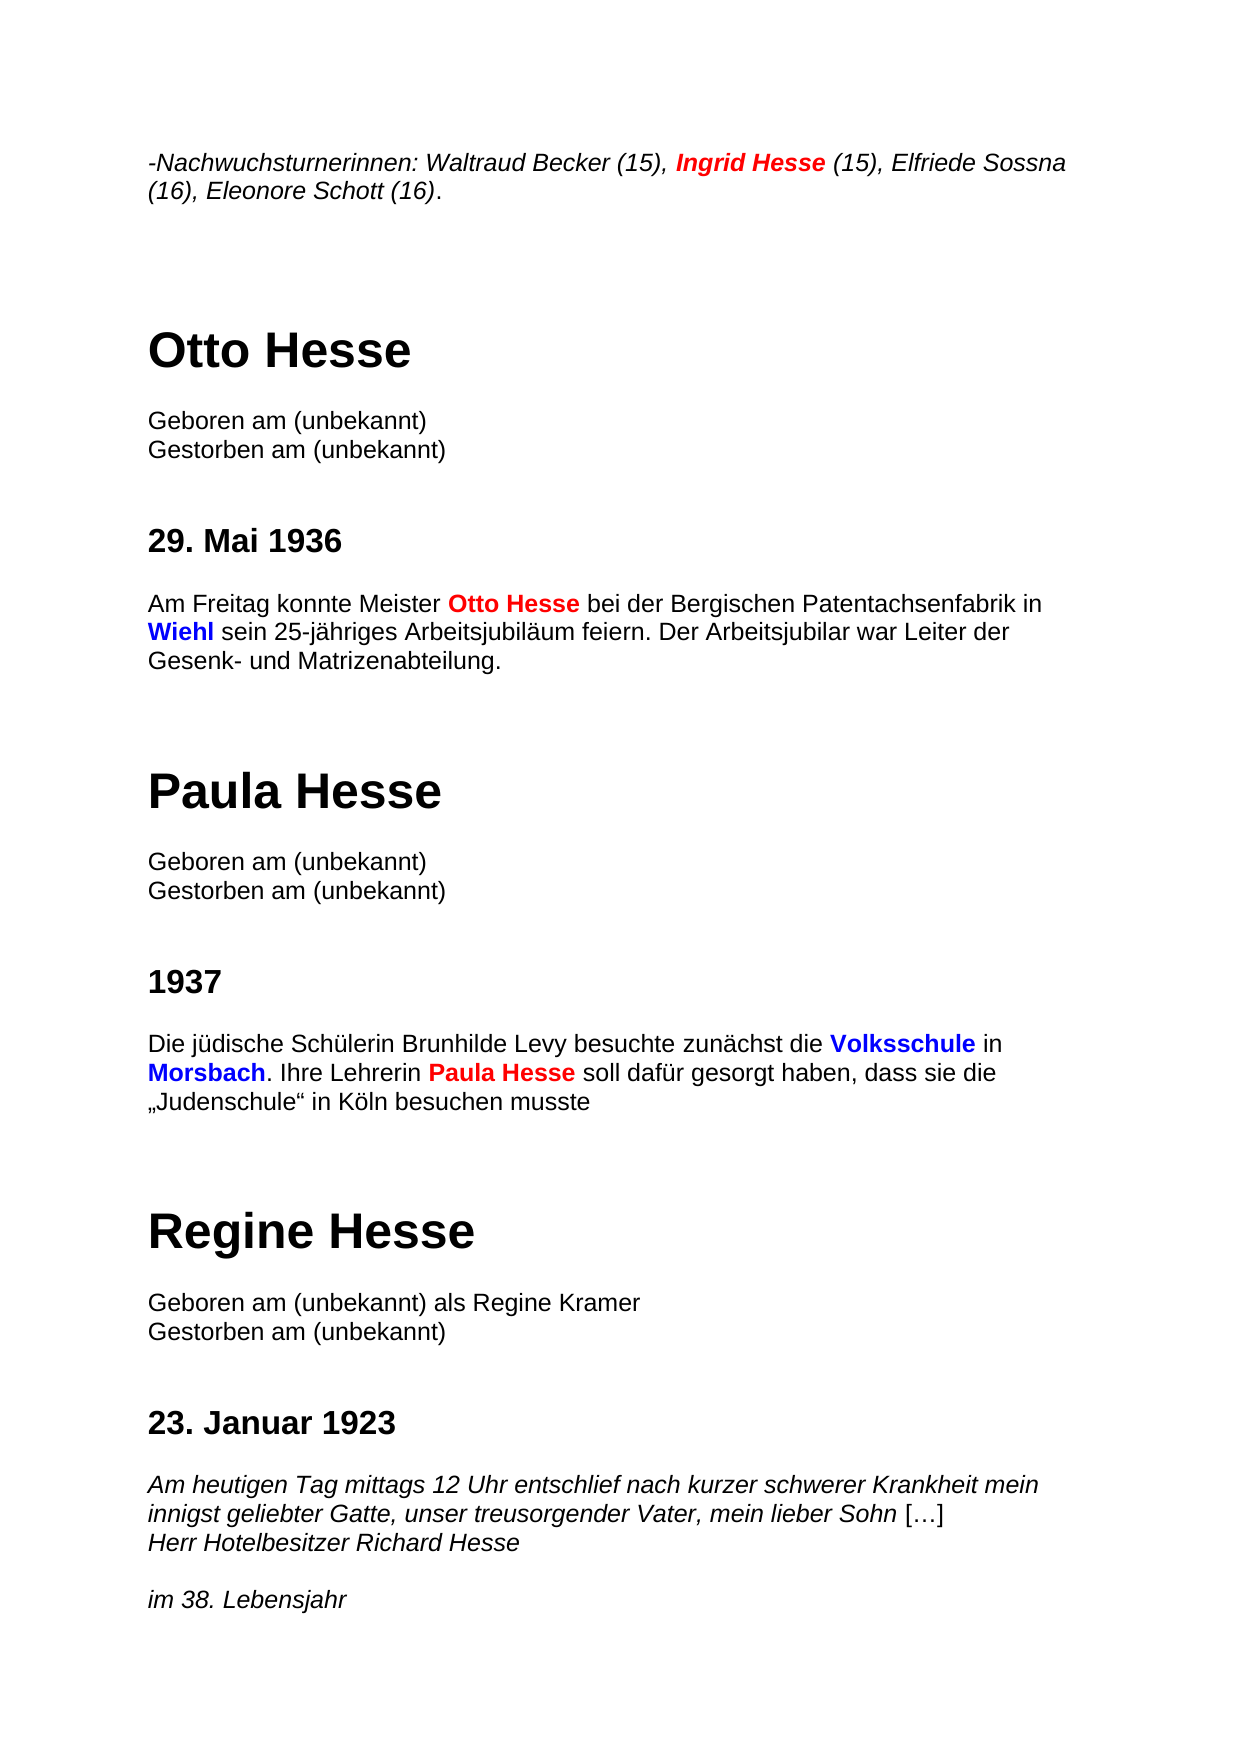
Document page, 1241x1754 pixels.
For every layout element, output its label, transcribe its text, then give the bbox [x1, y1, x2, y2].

text im 38. Lebensjahr [148, 1585, 1093, 1614]
text 1937 [148, 962, 1093, 1001]
text 29. Mai 1936 [148, 521, 1093, 560]
text Gestorben am (unbekannt) [148, 435, 1093, 464]
text Paula Hesse [148, 761, 1093, 818]
text Herr Hotelbesitzer Richard Hesse [148, 1528, 1093, 1557]
text Am heutigen Tag mittags 12 Uhr entschlief nach kurzer schwerer Krankheit mein innigst geliebter Gatte, unser treusorgender Vater, mein lieber Sohn […] [148, 1470, 1093, 1528]
text Otto Hesse [148, 320, 1093, 378]
text Gestorben am (unbekannt) [148, 1317, 1093, 1346]
text Die jüdische Schülerin Brunhilde Levy besuchte zunächst die Volksschule in Morsbach. Ihre Lehrerin Paula Hesse soll dafür gesorgt haben, dass sie die „Judenschule“ in Köln besuchen musste [148, 1029, 1093, 1116]
text 23. Januar 1923 [148, 1403, 1093, 1442]
text Geboren am (unbekannt) als Regine Kramer [148, 1288, 1093, 1317]
text Geboren am (unbekannt) [148, 406, 1093, 435]
text Gestorben am (unbekannt) [148, 876, 1093, 905]
text Regine Hesse [148, 1202, 1093, 1259]
text -Nachwuchsturnerinnen: Waltraud Becker (15), Ingrid Hesse (15), Elfriede Sossna (16), Eleonore Schott (16). [148, 148, 1093, 205]
text Geboren am (unbekannt) [148, 847, 1093, 876]
text Am Freitag konnte Meister Otto Hesse bei der Bergischen Patentachsenfabrik in Wiehl sein 25-jähriges Arbeitsjubiläum feiern. Der Arbeitsjubilar war Leiter der Gesenk- und Matrizenabteilung. [148, 588, 1093, 675]
